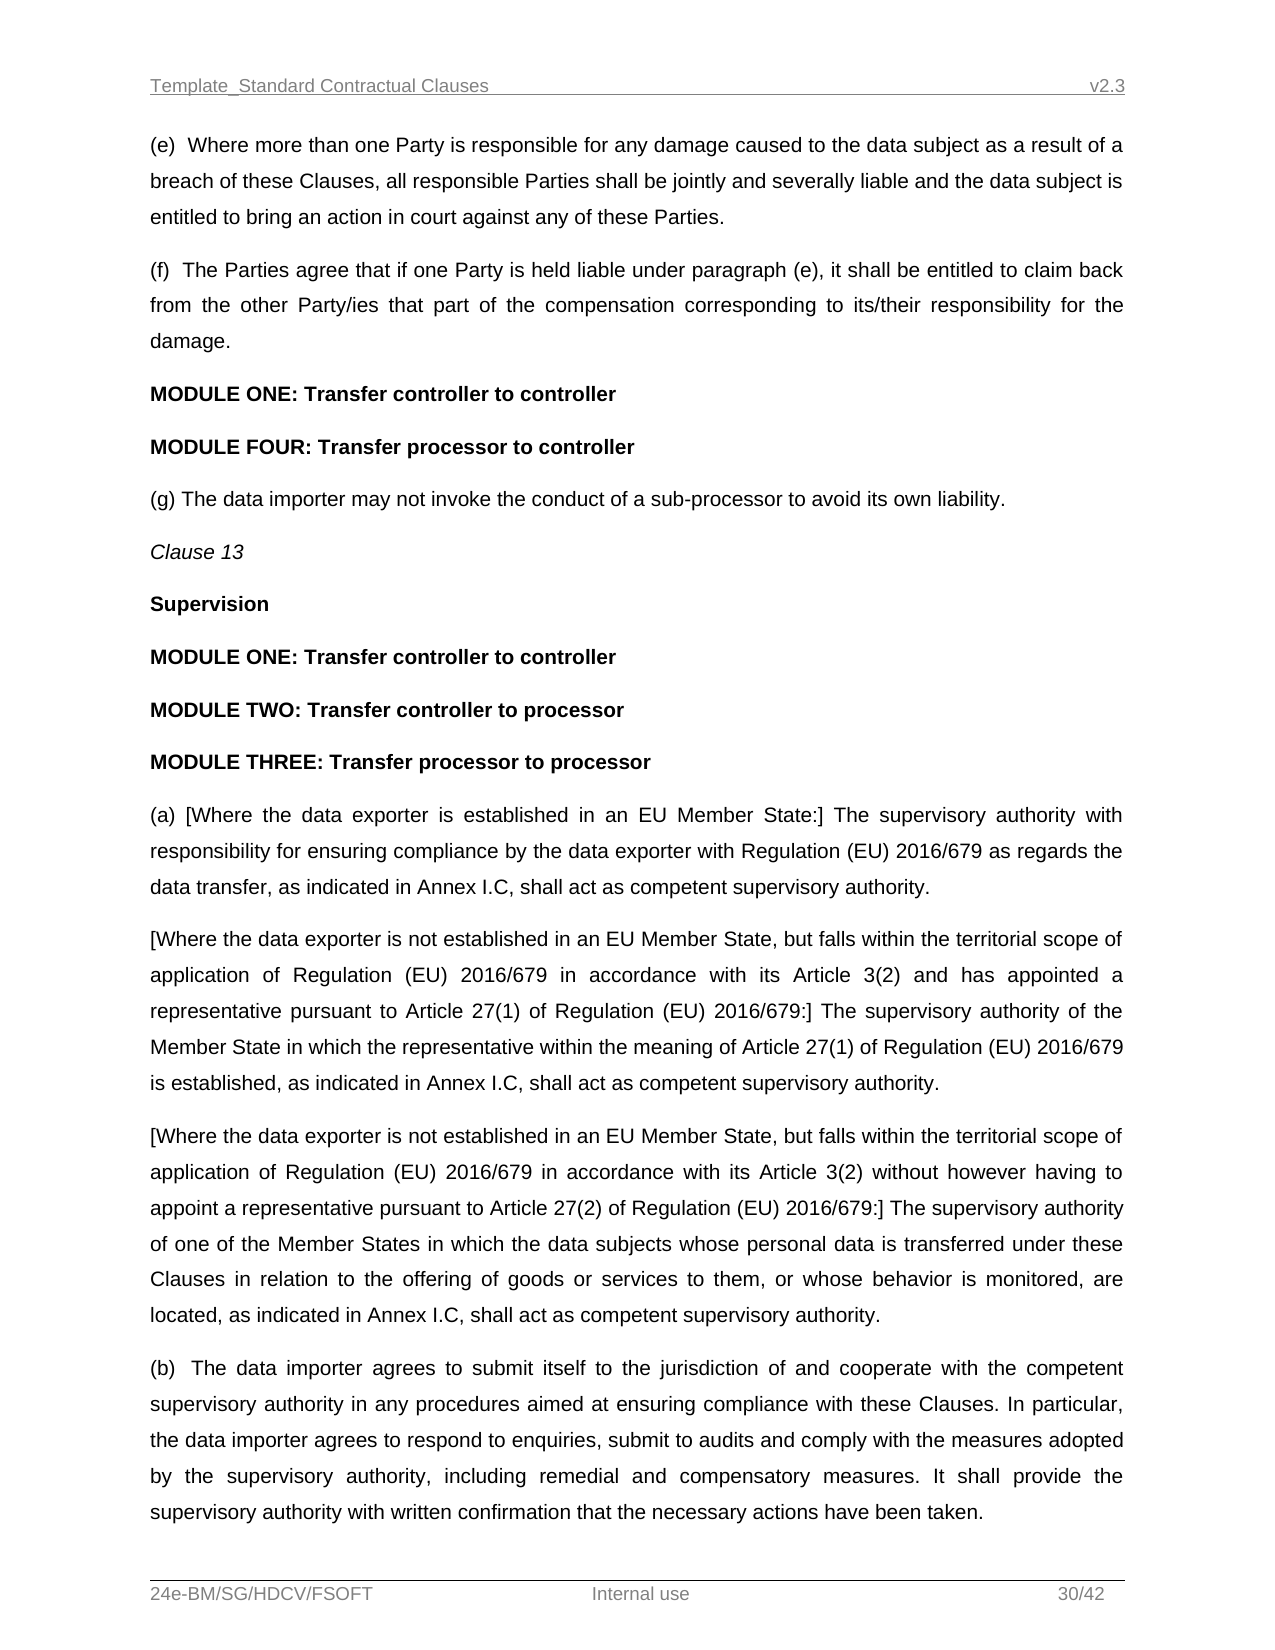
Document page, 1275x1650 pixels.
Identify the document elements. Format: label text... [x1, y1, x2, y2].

text (b) The data importer agrees to submit itself to the jurisdiction of and cooperate with the competent supervisory authority in any procedures aimed at ensuring compliance with these Clauses. In particular, the data importer agrees to respond to enquiries, submit to audits and comply with the measures adopted by the supervisory authority, including remedial and compensatory measures. It shall provide the supervisory authority with written confirmation that the necessary actions have been taken. [150, 1356, 1125, 1523]
text (e) Where more than one Party is responsible for any damage caused to the data subject as a result of a breach of these Clauses, all responsible Parties shall be jointly and severally liable and the data subject is entitled to bring an action in court against any of these Parties. [150, 133, 1125, 229]
text MODULE ONE: Transfer controller to controller [150, 645, 1125, 669]
text [Where the data exporter is not established in an EU Member State, but falls within the territorial scope of application of Regulation (EU) 2016/679 in accordance with its Article 3(2) without however having to appoint a representative pursuant to Article 27(2) of Regulation (EU) 2016/679:] The supervisory authority of one of the Member States in which the data subjects whose personal data is transferred under these Clauses in relation to the offering of goods or services to them, or whose behavior is monitored, are located, as indicated in Annex I.C, shall act as competent supervisory authority. [150, 1123, 1125, 1327]
text (g) The data importer may not invoke the conduct of a sub-processor to avoid its own liability. [150, 487, 1125, 511]
text (f) The Parties agree that if one Party is held liable under paragraph (e), it shall be entitled to claim back from the other Party/ies that part of the compensation corresponding to its/their responsibility for the damage. [150, 257, 1125, 353]
text Clause 13 [150, 540, 1125, 564]
text [Where the data exporter is not established in an EU Member State, but falls within the territorial scope of application of Regulation (EU) 2016/679 in accordance with its Article 3(2) and has appointed a representative pursuant to Article 27(1) of Regulation (EU) 2016/679:] The supervisory authority of the Member State in which the representative within the meaning of Article 27(1) of Regulation (EU) 2016/679 is established, as indicated in Annex I.C, shall act as competent supervisory authority. [150, 927, 1125, 1095]
text MODULE ONE: Transfer controller to controller [150, 382, 1125, 406]
text (a) [Where the data exporter is established in an EU Member State:] The supervisory authority with responsibility for ensuring compliance by the data exporter with Regulation (EU) 2016/679 as regards the data transfer, as indicated in Annex I.C, shall act as competent supervisory authority. [150, 803, 1125, 898]
text MODULE THREE: Transfer processor to processor [150, 750, 1125, 774]
text Supervision [150, 592, 1125, 616]
text MODULE FOUR: Transfer processor to controller [150, 434, 1125, 458]
text MODULE TWO: Transfer controller to processor [150, 697, 1125, 721]
